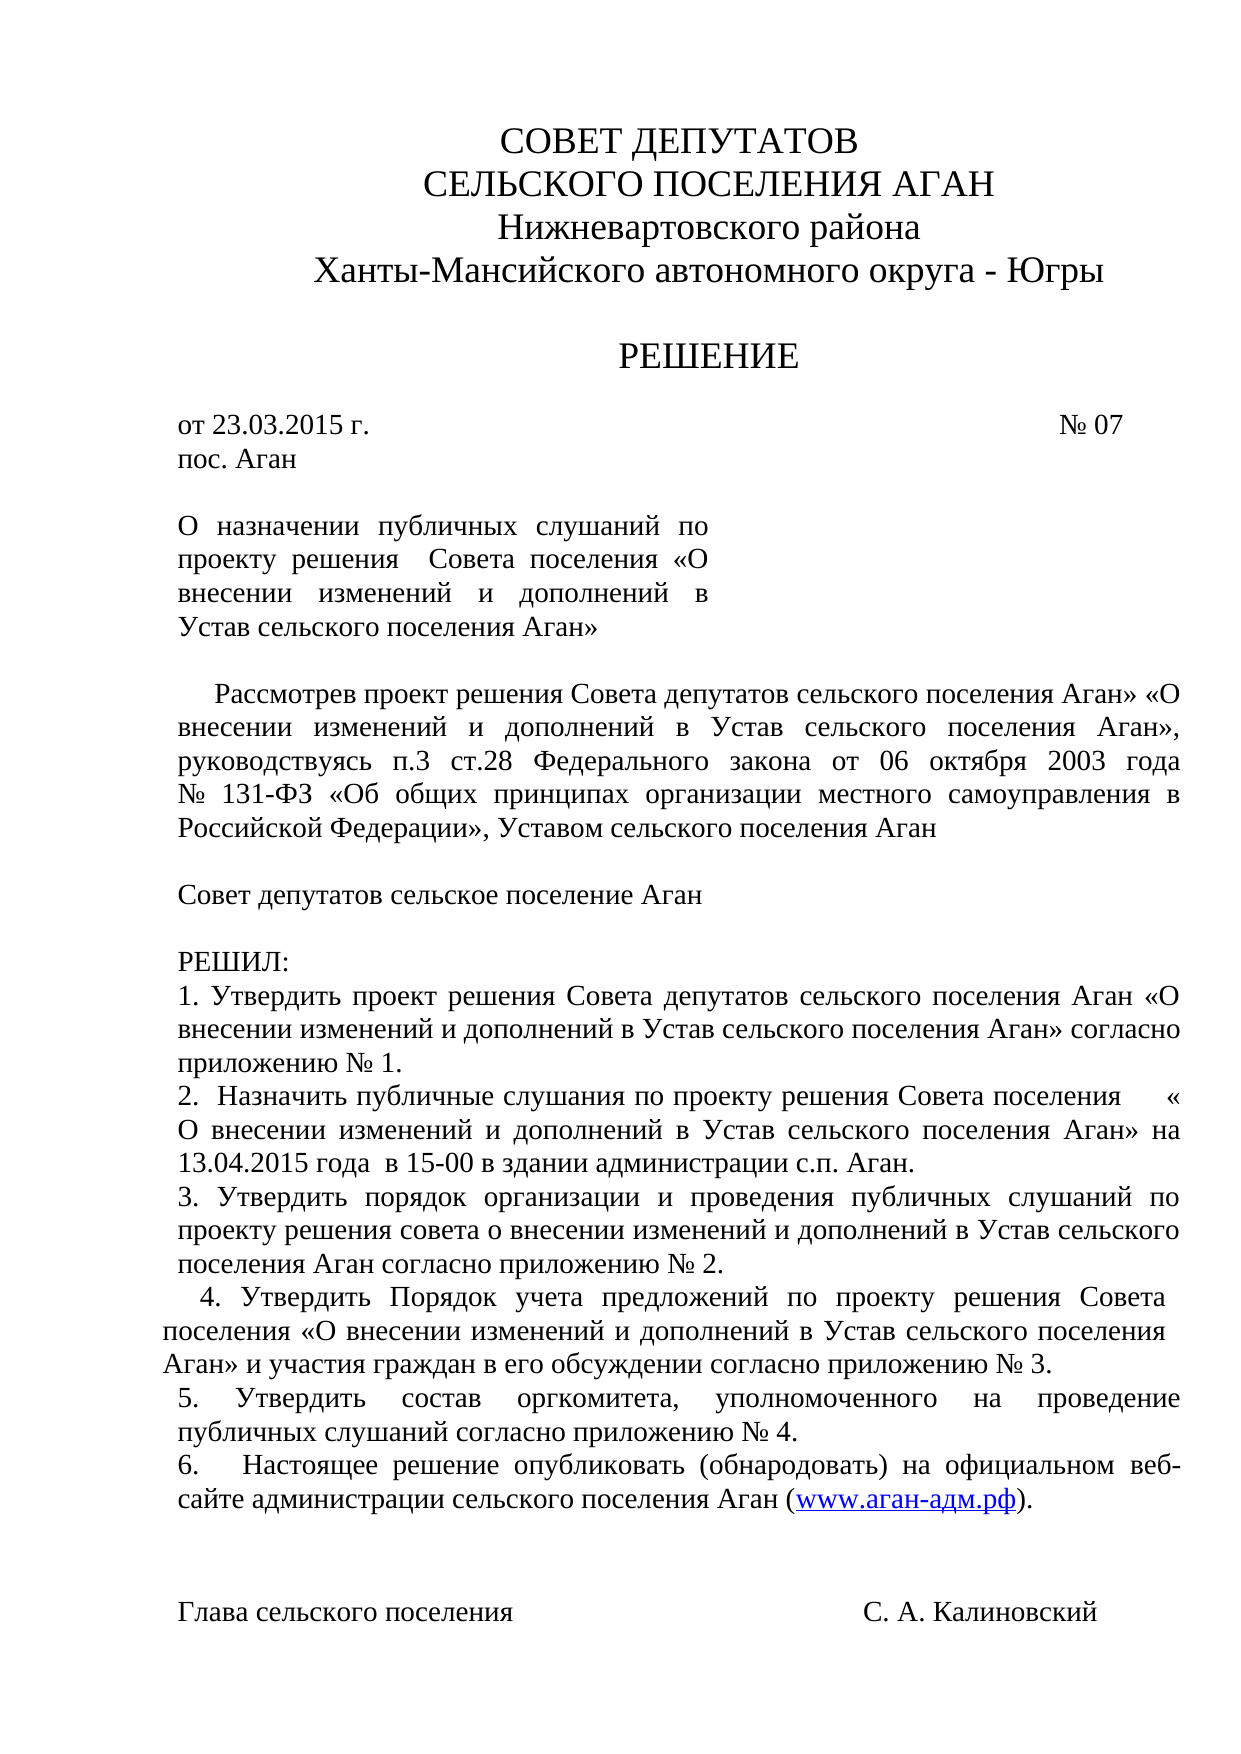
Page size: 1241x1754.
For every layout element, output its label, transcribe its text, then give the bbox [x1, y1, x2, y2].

text Ханты-Мансийского автономного округа - Югры [177, 247, 1181, 291]
text Нижневартовского района [177, 204, 1181, 247]
text 1. Утвердить проект решения Совета депутатов сельского поселения Аган «О внесении изменений и дополнений в Устав сельского поселения Аган» согласно приложению № 1. [177, 978, 1181, 1078]
text О назначении публичных слушаний по проекту решения Совета поселения «О внесении изменений и дополнений в Устав сельского поселения Аган» [177, 508, 709, 642]
text СОВЕТ ДЕПУТАТОВ [177, 118, 1181, 161]
text СЕЛЬСКОГО ПОСЕЛЕНИЯ АГАН [177, 161, 1181, 204]
text 4. Утвердить Порядок учета предложений по проекту решения Совета поселения «О внесении изменений и дополнений в Устав сельского поселения Аган» и участия граждан в его обсуждении согласно приложению № 3. [162, 1279, 1166, 1380]
text Рассмотрев проект решения Совета депутатов сельского поселения Аган» «О внесении изменений и дополнений в Устав сельского поселения Аган», руководствуясь п.3 ст.28 Федерального закона от 06 октября 2003 года № 131-ФЗ «Об общих принципах организации местного самоуправления в Российской Федерации», Уставом сельского поселения Аган [177, 676, 1181, 843]
text пос. Аган [177, 441, 709, 474]
text Глава сельского поселения С. А. Калиновский [177, 1594, 1181, 1627]
text 6. Настоящее решение опубликовать (обнародовать) на официальном веб-сайте администрации сельского поселения Аган (www.аган-адм.рф). [177, 1447, 1181, 1514]
text 2. Назначить публичные слушания по проекту решения Совета поселения « О внесении изменений и дополнений в Устав сельского поселения Аган» на 13.04.2015 года в 15-00 в здании администрации с.п. Аган. [177, 1078, 1181, 1179]
text РЕШИЛ: [162, 944, 1166, 978]
text от 23.03.2015 г. № 07 [177, 407, 1181, 441]
text РЕШЕНИЕ [177, 334, 1181, 377]
text Совет депутатов сельское поселение Аган [177, 877, 1196, 911]
text 3. Утвердить порядок организации и проведения публичных слушаний по проекту решения совета о внесении изменений и дополнений в Устав сельского поселения Аган согласно приложению № 2. [177, 1179, 1181, 1279]
text 5. Утвердить состав оргкомитета, уполномоченного на проведение публичных слушаний согласно приложению № 4. [177, 1380, 1181, 1447]
